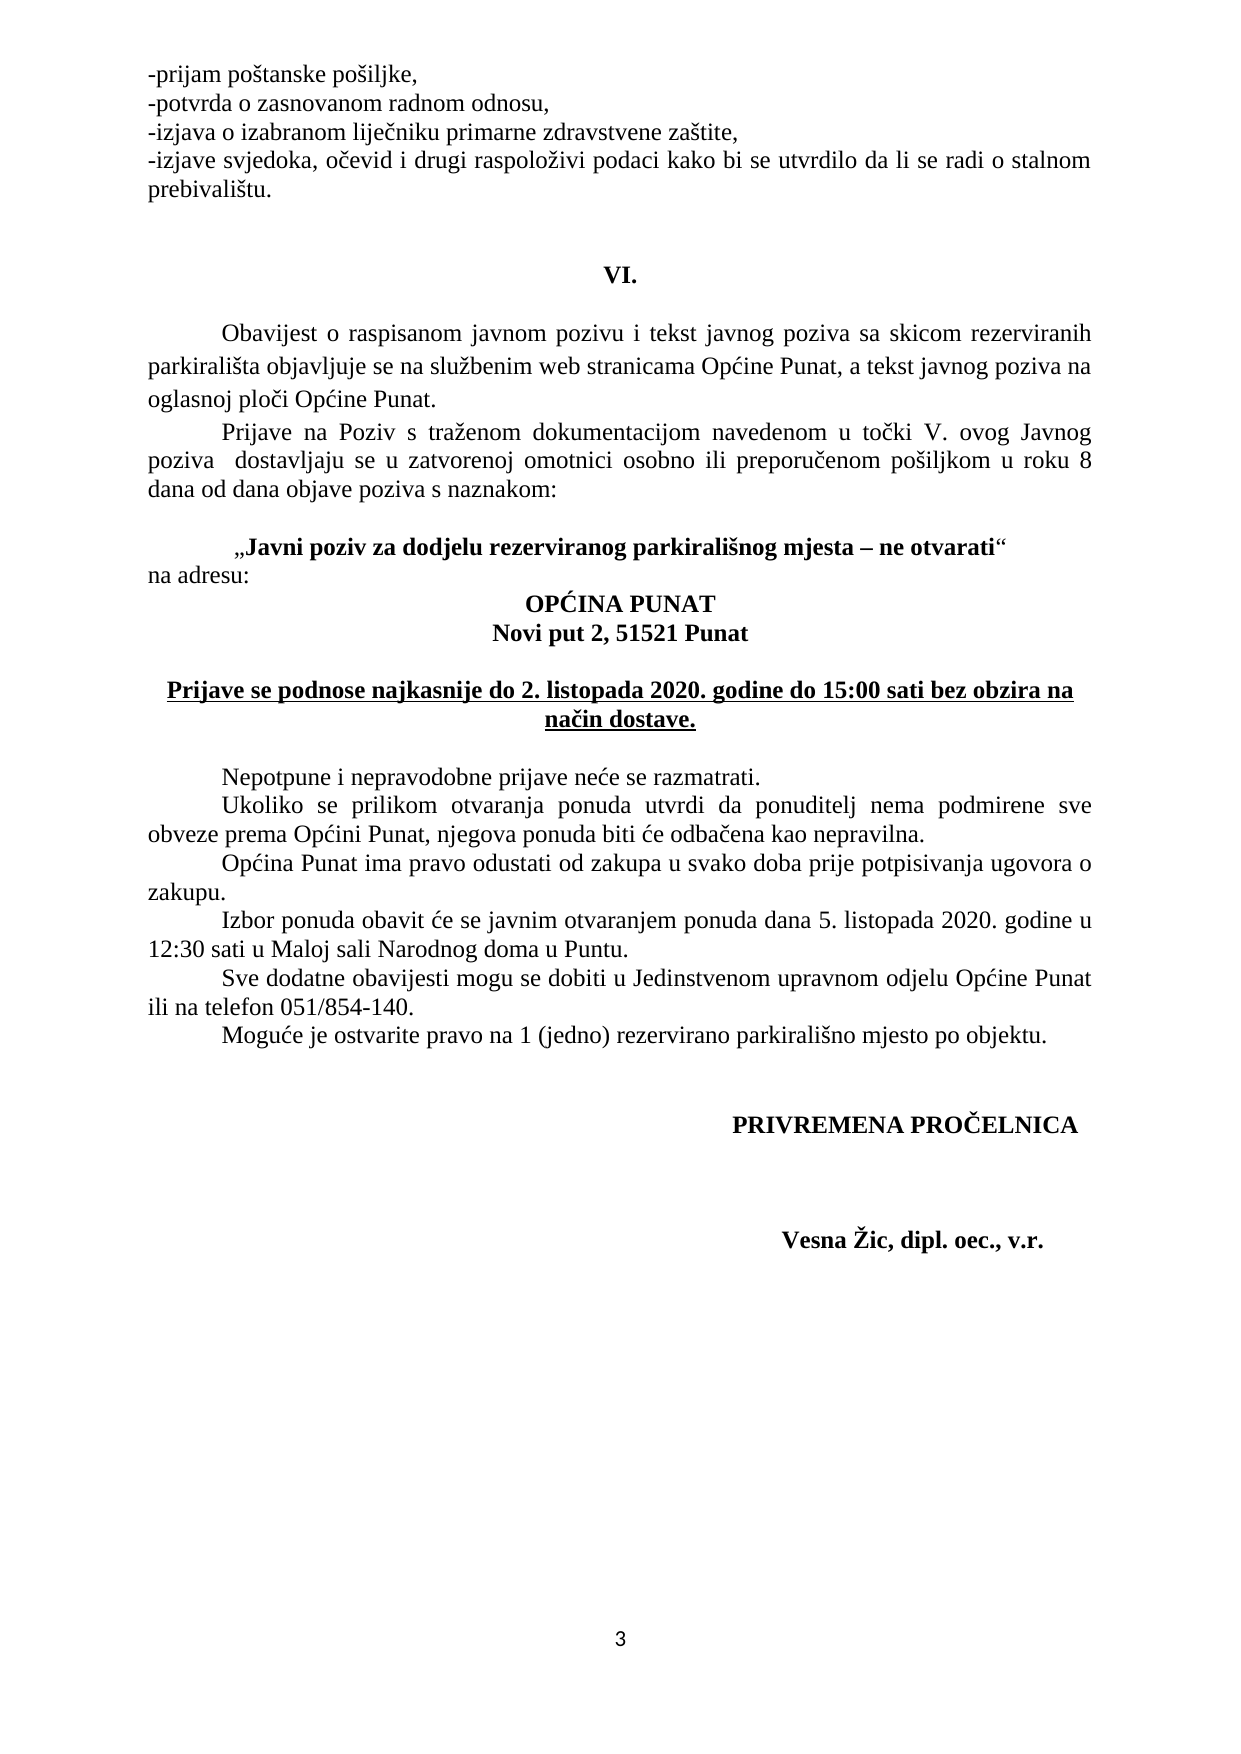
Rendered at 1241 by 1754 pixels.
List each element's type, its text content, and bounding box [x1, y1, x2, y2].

text PRIVREMENA PROČELNICA [148, 1110, 1093, 1139]
text -izjave svjedoka, očevid i drugi raspoloživi podaci kako bi se utvrdilo da li se radi o stalnom prebivalištu. [148, 145, 1093, 203]
text Vesna Žic, dipl. oec., v.r. [148, 1197, 1093, 1253]
text Općina Punat ima pravo odustati od zakupa u svako doba prije potpisivanja ugovora o zakupu. [148, 848, 1093, 906]
text -izjava o izabranom liječniku primarne zdravstvene zaštite, [148, 117, 1093, 145]
text Prijave se podnose najkasnije do 2. listopada 2020. godine do 15:00 sati bez obzira na način dostave. [148, 676, 1093, 733]
text „Javni poziv za dodjelu rezerviranog parkirališnog mjesta – ne otvarati“ [148, 532, 1093, 561]
text na adresu: [148, 561, 1093, 589]
text Moguće je ostvarite pravo na 1 (jedno) rezervirano parkirališno mjesto po objektu. [148, 1021, 1093, 1049]
text Prijave na Poziv s traženom dokumentacijom navedenom u točki V. ovog Javnog poziva dostavljaju se u zatvorenoj omotnici osobno ili preporučenom pošiljkom u roku 8 dana od dana objave poziva s naznakom: [148, 417, 1093, 503]
text -potvrda o zasnovanom radnom odnosu, [148, 88, 1093, 117]
text VI. [148, 260, 1093, 289]
text Sve dodatne obavijesti mogu se dobiti u Jedinstvenom upravnom odjelu Općine Punat ili na telefon 051/854-140. [148, 963, 1093, 1021]
text Novi put 2, 51521 Punat [148, 618, 1093, 647]
text OPĆINA PUNAT [148, 589, 1093, 618]
text -prijam poštanske pošiljke, [148, 59, 1093, 88]
text Obavijest o raspisanom javnom pozivu i tekst javnog poziva sa skicom rezerviranih parkirališta objavljuje se na službenim web stranicama Općine Punat, a tekst javnog poziva na oglasnoj ploči Općine Punat. [148, 318, 1093, 413]
text Nepotpune i nepravodobne prijave neće se razmatrati. [148, 762, 1093, 791]
text Izbor ponuda obavit će se javnim otvaranjem ponuda dana 5. listopada 2020. godine u 12:30 sati u Maloj sali Narodnog doma u Puntu. [148, 906, 1093, 963]
text Ukoliko se prilikom otvaranja ponuda utvrdi da ponuditelj nema podmirene sve obveze prema Općini Punat, njegova ponuda biti će odbačena kao nepravilna. [148, 791, 1093, 848]
